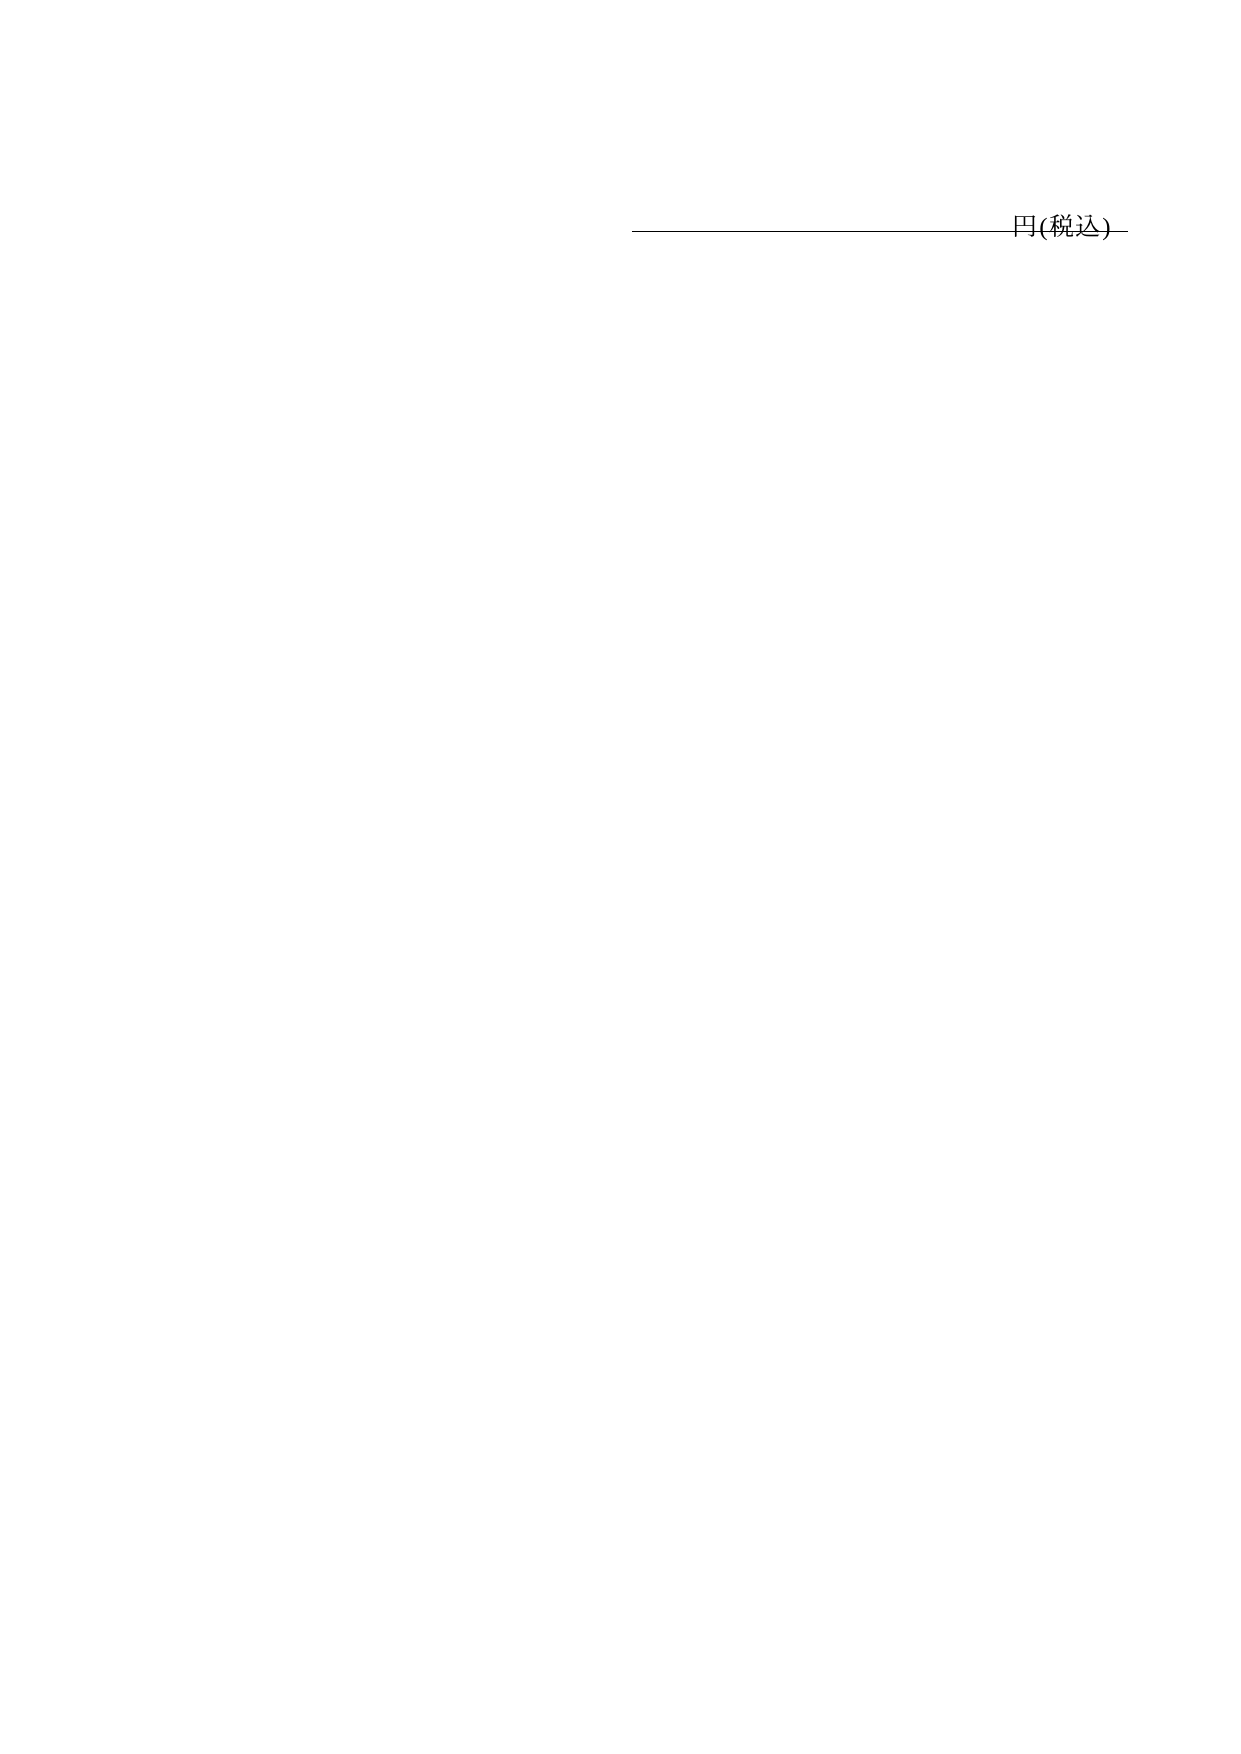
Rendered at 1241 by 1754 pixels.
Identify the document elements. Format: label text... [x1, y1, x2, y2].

table_cell 円(税込) [123, 192, 1118, 257]
